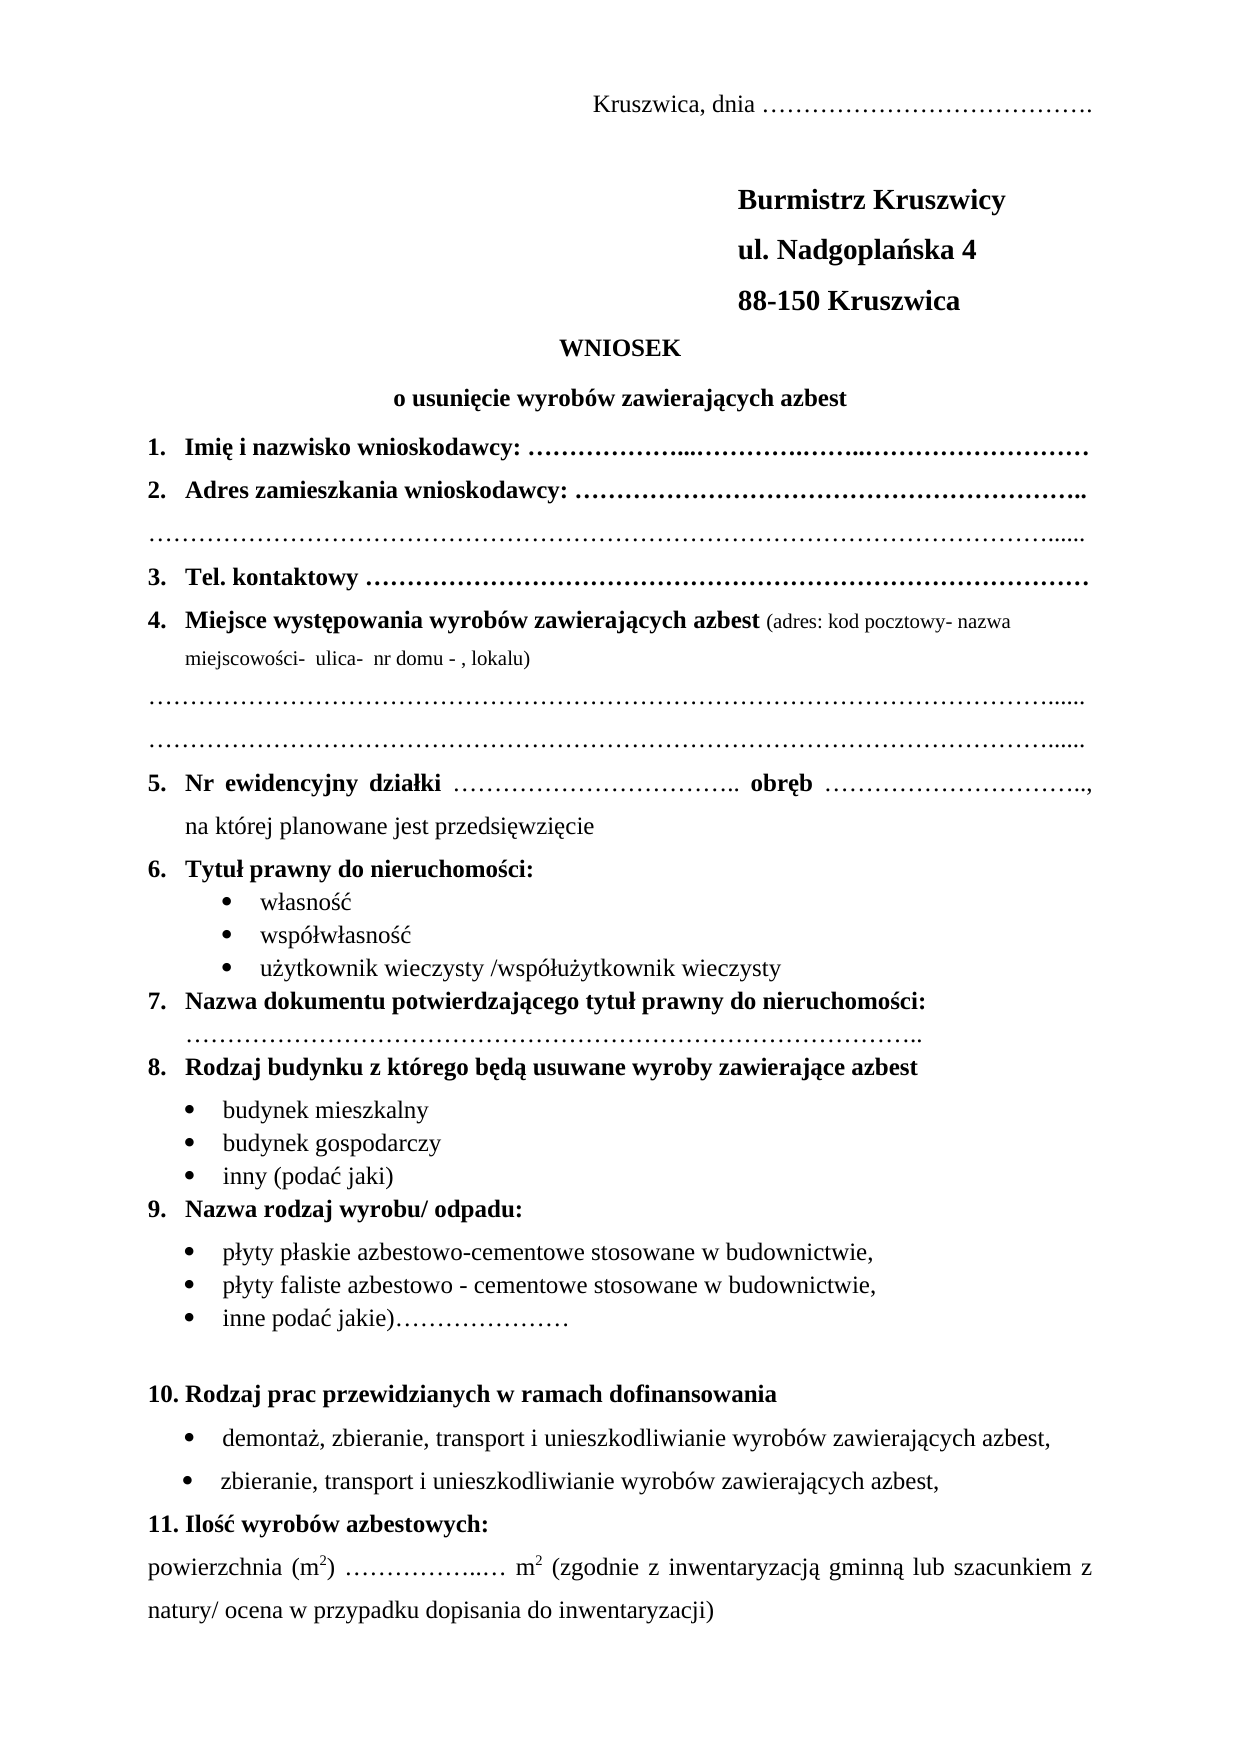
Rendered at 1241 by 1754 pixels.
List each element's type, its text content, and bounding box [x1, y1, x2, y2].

list Nazwa rodzaj wyrobu/ odpadu: [148, 1194, 1092, 1223]
list Ilość wyrobów azbestowych: [148, 1509, 1092, 1538]
text ………………………………………………………………………………………………...... [148, 681, 1092, 710]
list Miejsce występowania wyrobów zawierających azbest (adres: kod pocztowy- nazwa miejscowości- ulica- nr domu - , lokalu) [148, 605, 1092, 669]
list Rodzaj prac przewidzianych w ramach dofinansowania [148, 1379, 1092, 1408]
list powierzchnia (m2) ……………..… m2 (zgodnie z inwentaryzacją gminną lub szacunkiem z natury/ ocena w przypadku dopisania do inwentaryzacji) [148, 1552, 1092, 1624]
list Nr ewidencyjny działki …………………………….. obręb ………………………….., na której planowane jest przedsięwzięcie [148, 768, 1092, 839]
list Rodzaj budynku z którego będą usuwane wyroby zawierające azbest [148, 1052, 1092, 1081]
list inny (podać jaki) [185, 1161, 1092, 1190]
list Imię i nazwisko wnioskodawcy: ………………...………….……..……………………… [147, 432, 1092, 461]
list inne podać jakie)………………… [185, 1303, 1092, 1332]
list zbieranie, transport i unieszkodliwianie wyrobów zawierających azbest, [183, 1466, 1092, 1494]
text ………………………………………………………………………………………………...... [148, 518, 1092, 547]
text Burmistrz Kruszwicy [664, 182, 1092, 216]
list Adres zamieszkania wnioskodawcy: …………………………………………………….. [147, 475, 1092, 504]
text ………………………………………………………………………………………………...... [148, 724, 1092, 753]
text WNIOSEK [148, 333, 1092, 362]
list Tytuł prawny do nieruchomości: [148, 854, 1092, 883]
list użytkownik wieczysty /współużytkownik wieczysty [222, 953, 1092, 982]
text o usunięcie wyrobów zawierających azbest [148, 383, 1092, 411]
list demontaż, zbieranie, transport i unieszkodliwianie wyrobów zawierających azbest, [185, 1423, 1092, 1451]
text ul. Nadgoplańska 4 [664, 232, 1092, 266]
list budynek gospodarczy [185, 1128, 1092, 1157]
list Tel. kontaktowy …………………………………………………………………………… [148, 562, 1092, 590]
list współwłasność [222, 920, 1092, 949]
list budynek mieszkalny [185, 1095, 1092, 1124]
list własność [222, 887, 1092, 916]
text 88-150 Kruszwica [664, 283, 1092, 316]
list płyty płaskie azbestowo-cementowe stosowane w budownictwie, [185, 1237, 1092, 1266]
list …………………………………………………………………………….. [185, 1019, 1092, 1048]
text Kruszwica, dnia …………………………………. [148, 89, 1092, 117]
list Nazwa dokumentu potwierdzającego tytuł prawny do nieruchomości: [148, 986, 1092, 1015]
list płyty faliste azbestowo - cementowe stosowane w budownictwie, [185, 1270, 1092, 1299]
